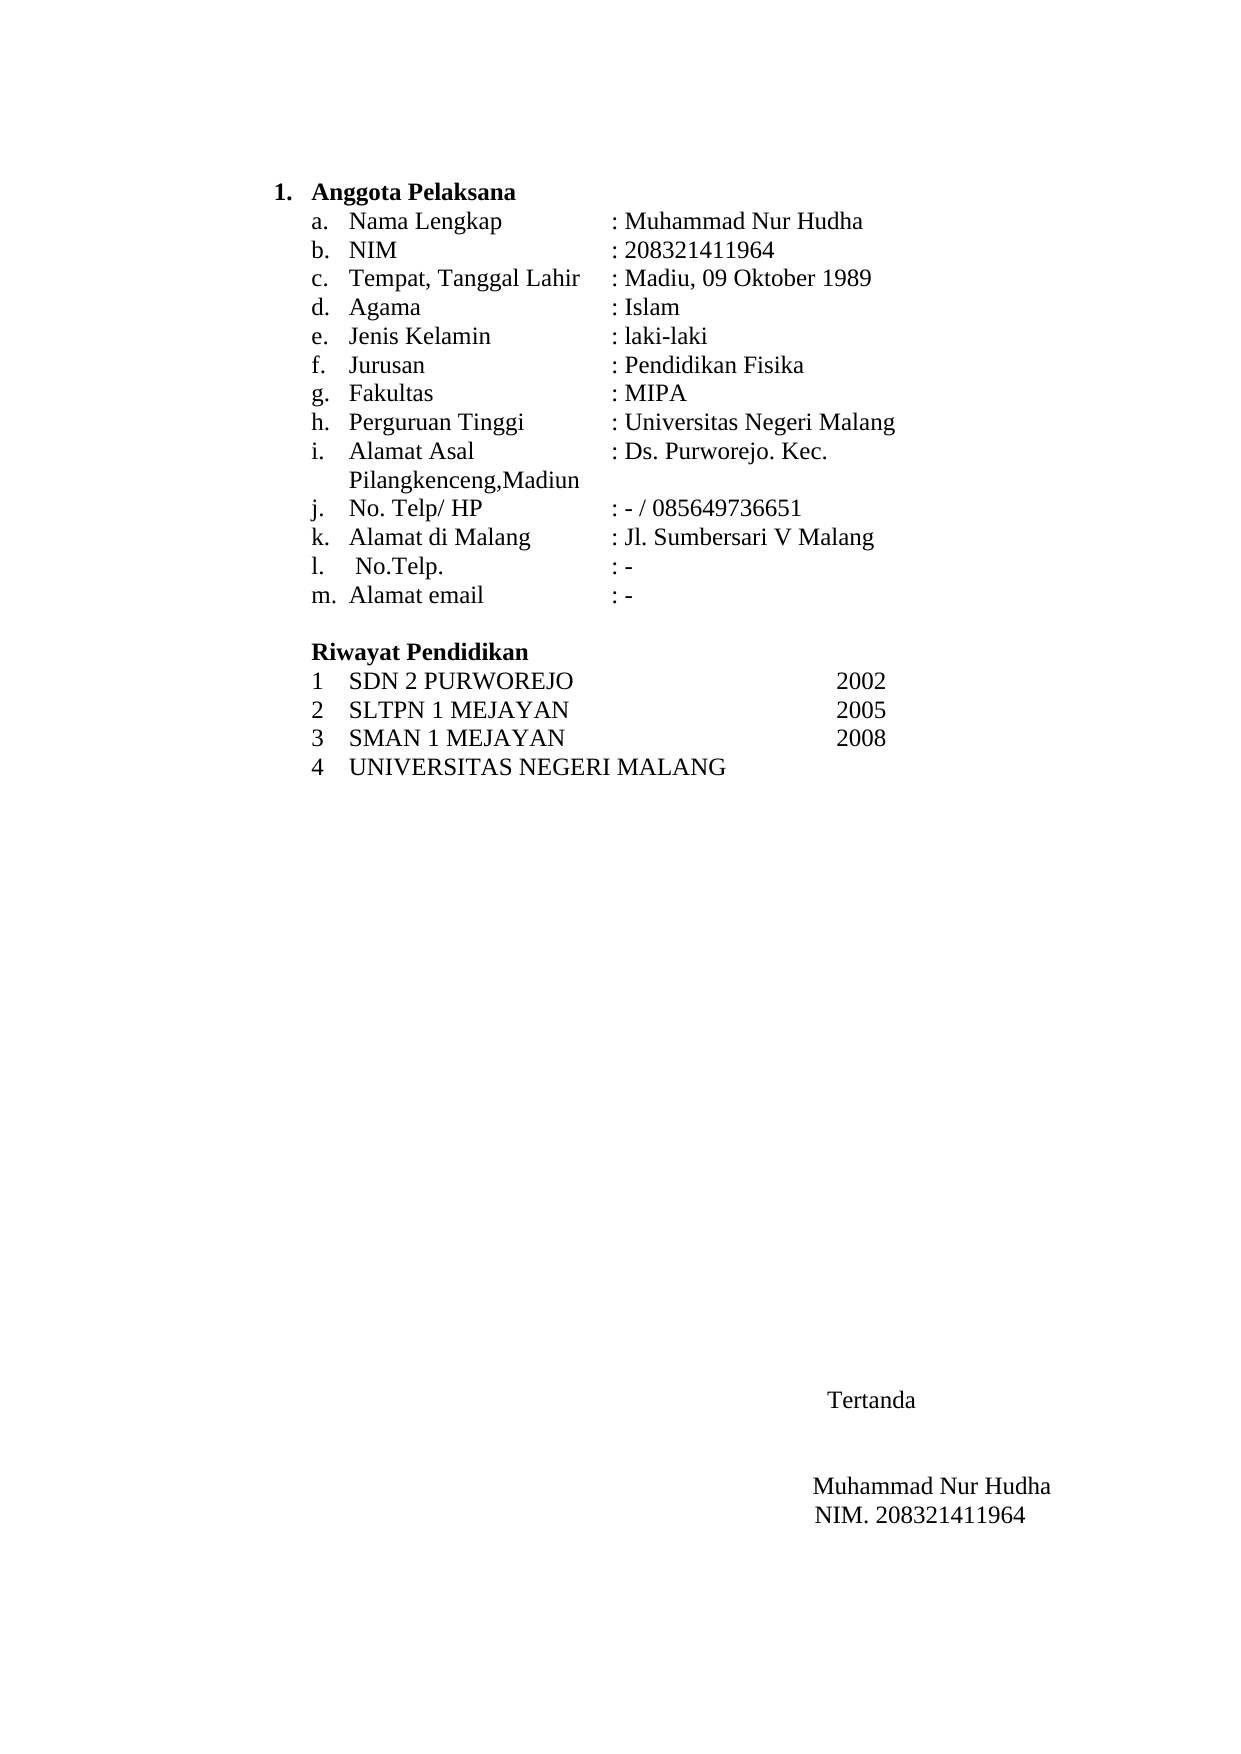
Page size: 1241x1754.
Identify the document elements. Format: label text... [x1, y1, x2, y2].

text Riwayat Pendidikan [311, 637, 1063, 666]
text NIM. 208321411964 [808, 1500, 1063, 1528]
list Alamat email : - [311, 580, 1063, 608]
list UNIVERSITAS NEGERI MALANG [311, 752, 1063, 781]
list Alamat Asal : Ds. Purworejo. Kec. Pilangkenceng,Madiun [311, 436, 1063, 493]
list SMAN 1 MEJAYAN 2008 [311, 723, 1063, 752]
list SLTPN 1 MEJAYAN 2005 [311, 695, 1063, 723]
list Jenis Kelamin : laki-laki [311, 321, 1063, 350]
list Perguruan Tinggi : Universitas Negeri Malang [311, 407, 1063, 436]
list Alamat di Malang : Jl. Sumbersari V Malang [311, 522, 1063, 551]
list Tempat, Tanggal Lahir : Madiu, 09 Oktober 1989 [311, 263, 1063, 292]
text Tertanda [827, 1385, 1063, 1413]
list No.Telp. : - [311, 551, 1063, 580]
list No. Telp/ HP : - / 085649736651 [311, 493, 1063, 522]
list Nama Lengkap : Muhammad Nur Hudha [311, 206, 1063, 235]
list Fakultas : MIPA [311, 378, 1063, 407]
list Jurusan : Pendidikan Fisika [311, 350, 1063, 378]
list Agama : Islam [311, 292, 1063, 321]
text Muhammad Nur Hudha [812, 1471, 1063, 1500]
list Anggota Pelaksana [274, 177, 1063, 206]
list SDN 2 PURWOREJO 2002 [311, 666, 1063, 695]
list NIM : 208321411964 [311, 235, 1063, 263]
